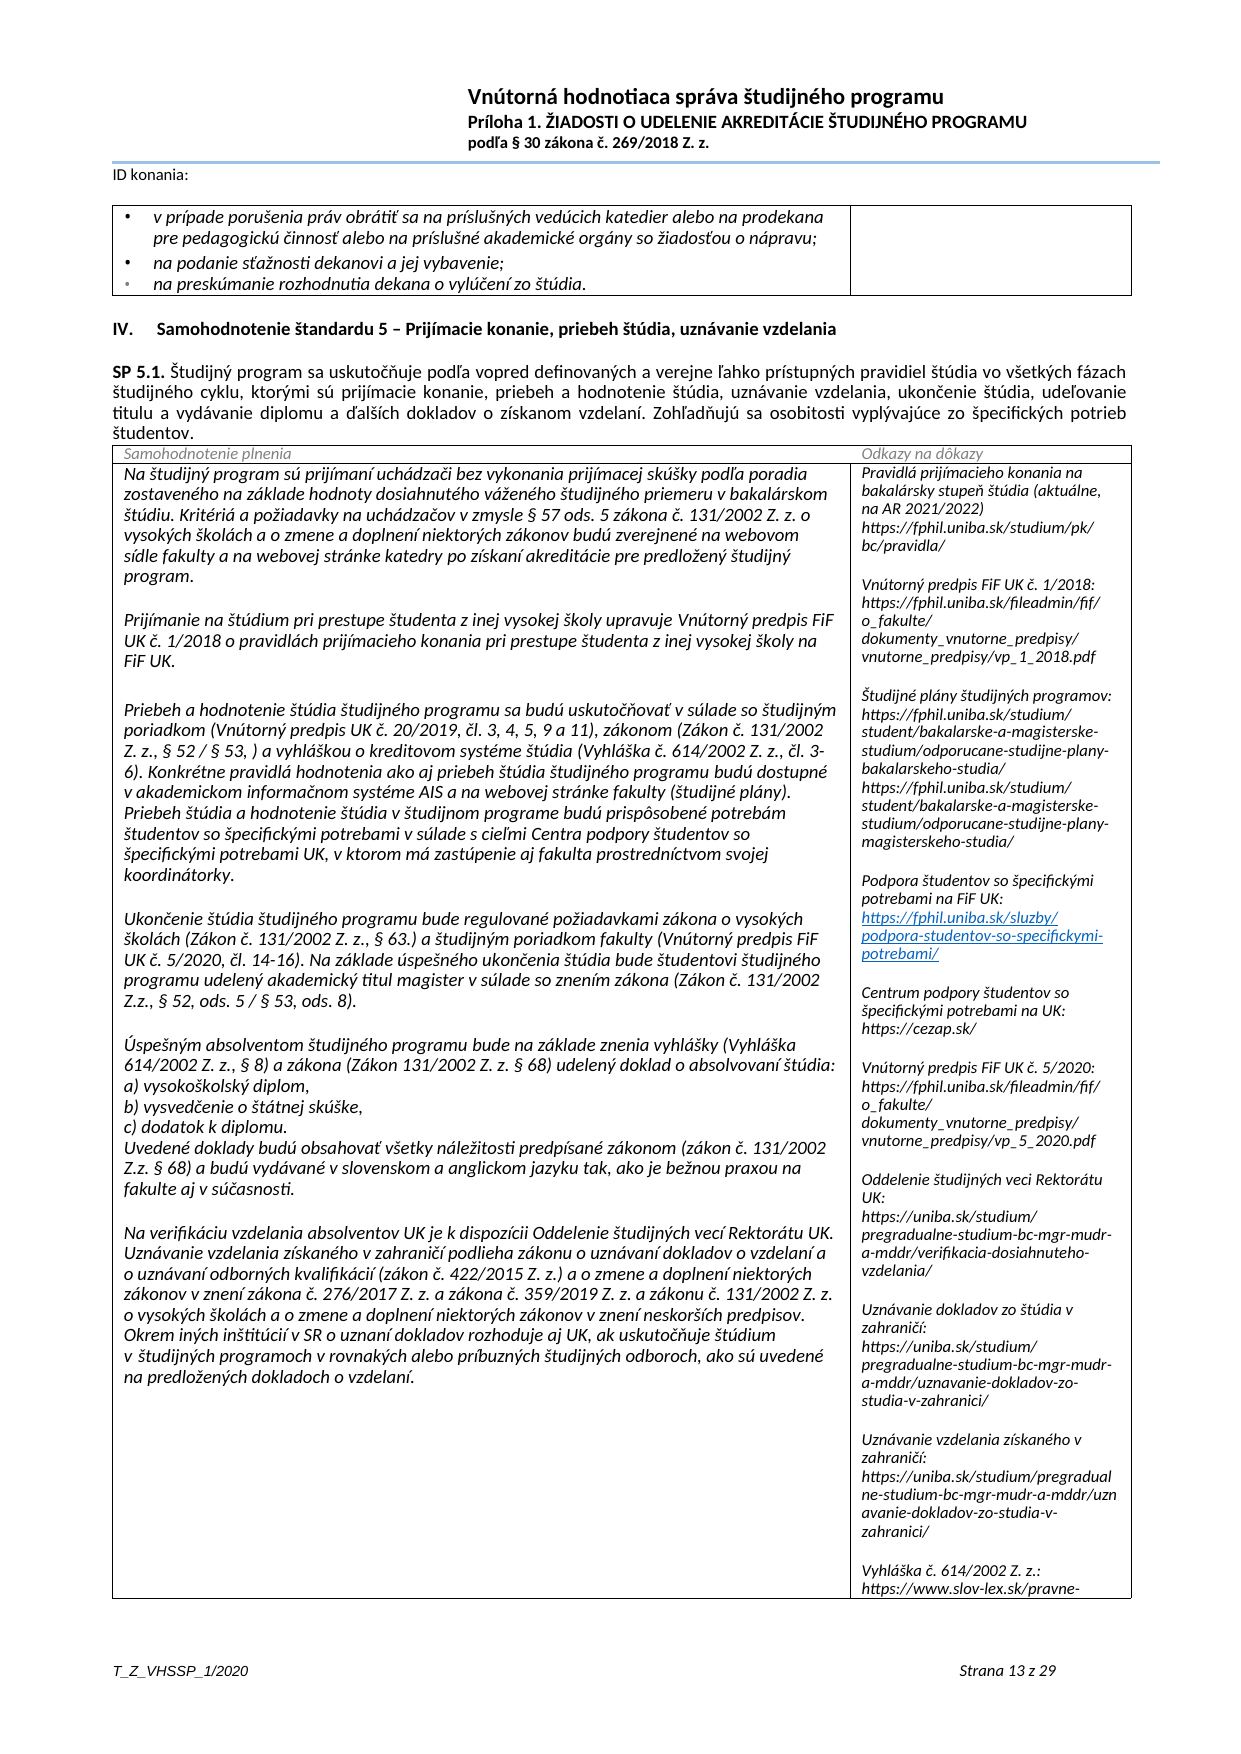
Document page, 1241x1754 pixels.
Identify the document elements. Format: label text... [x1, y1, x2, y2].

table_header Odkazy na dôkazy [850, 446, 1131, 463]
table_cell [851, 206, 1131, 295]
table_header Samohodnotenie plnenia [113, 446, 850, 463]
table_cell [113, 206, 850, 295]
list Samohodnotenie štandardu 5 – Prijímacie konanie, priebeh štúdia, uznávanie vzdelania [112, 318, 1128, 339]
text SP 5.1. Študijný program sa uskutočňuje podľa vopred definovaných a verejne ľahko prístupných pravidiel štúdia vo všetkých fázach študijného cyklu, ktorými sú prijímacie konanie, priebeh a hodnotenie štúdia, uznávanie vzdelania, ukončenie štúdia, udeľovanie titulu a vydávanie diplomu a ďalších dokladov o získanom vzdelaní. Zohľadňujú sa osobitosti vyplývajúce zo špecifických potrieb študentov. [112, 362, 1128, 444]
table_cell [113, 464, 850, 1598]
